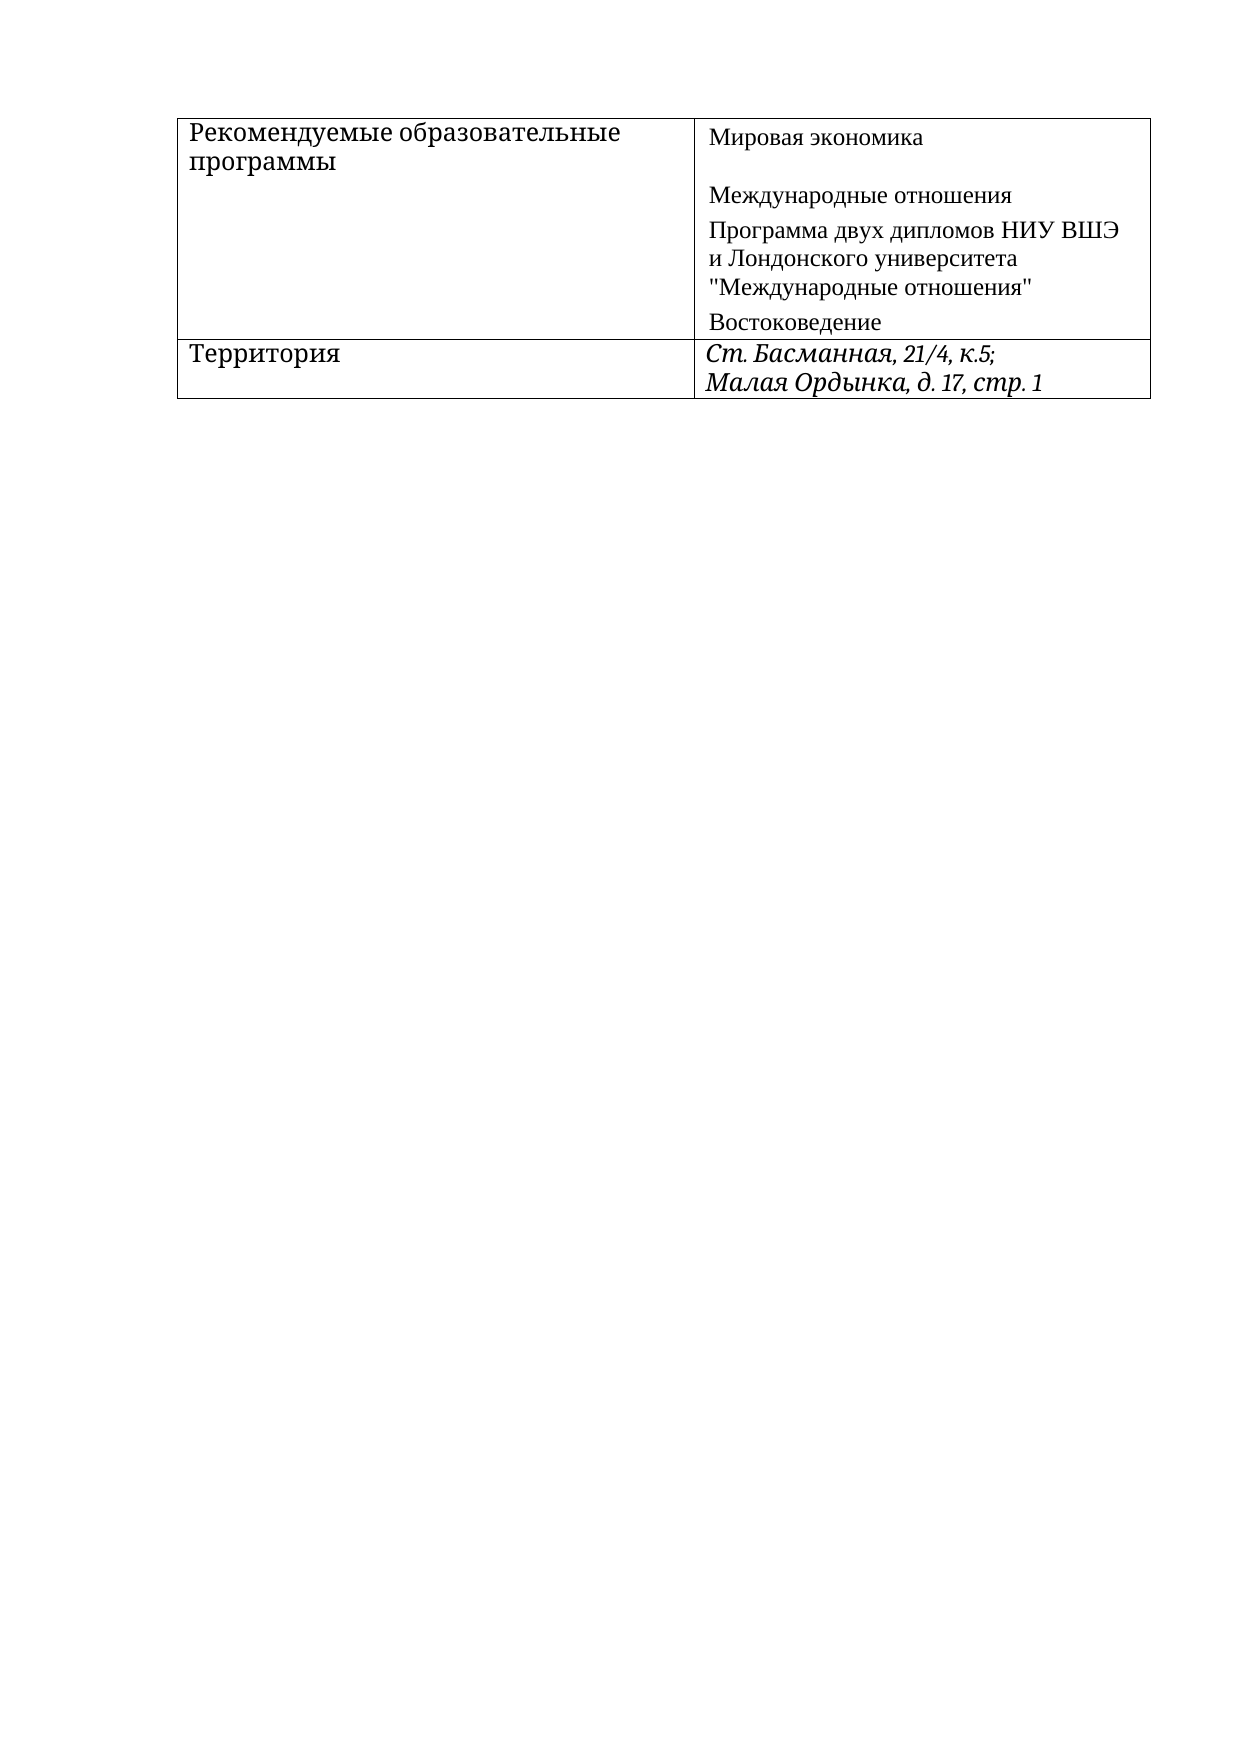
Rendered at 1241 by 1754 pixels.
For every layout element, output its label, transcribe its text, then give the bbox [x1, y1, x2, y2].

table_cell Рекомендуемые образовательные программы [178, 119, 694, 339]
table_cell Территория [178, 340, 694, 398]
table_cell Ст. Басманная, 21/4, к.5; Малая Ордынка, д. 17, стр. 1 [695, 340, 1150, 398]
table_cell [695, 119, 1150, 339]
